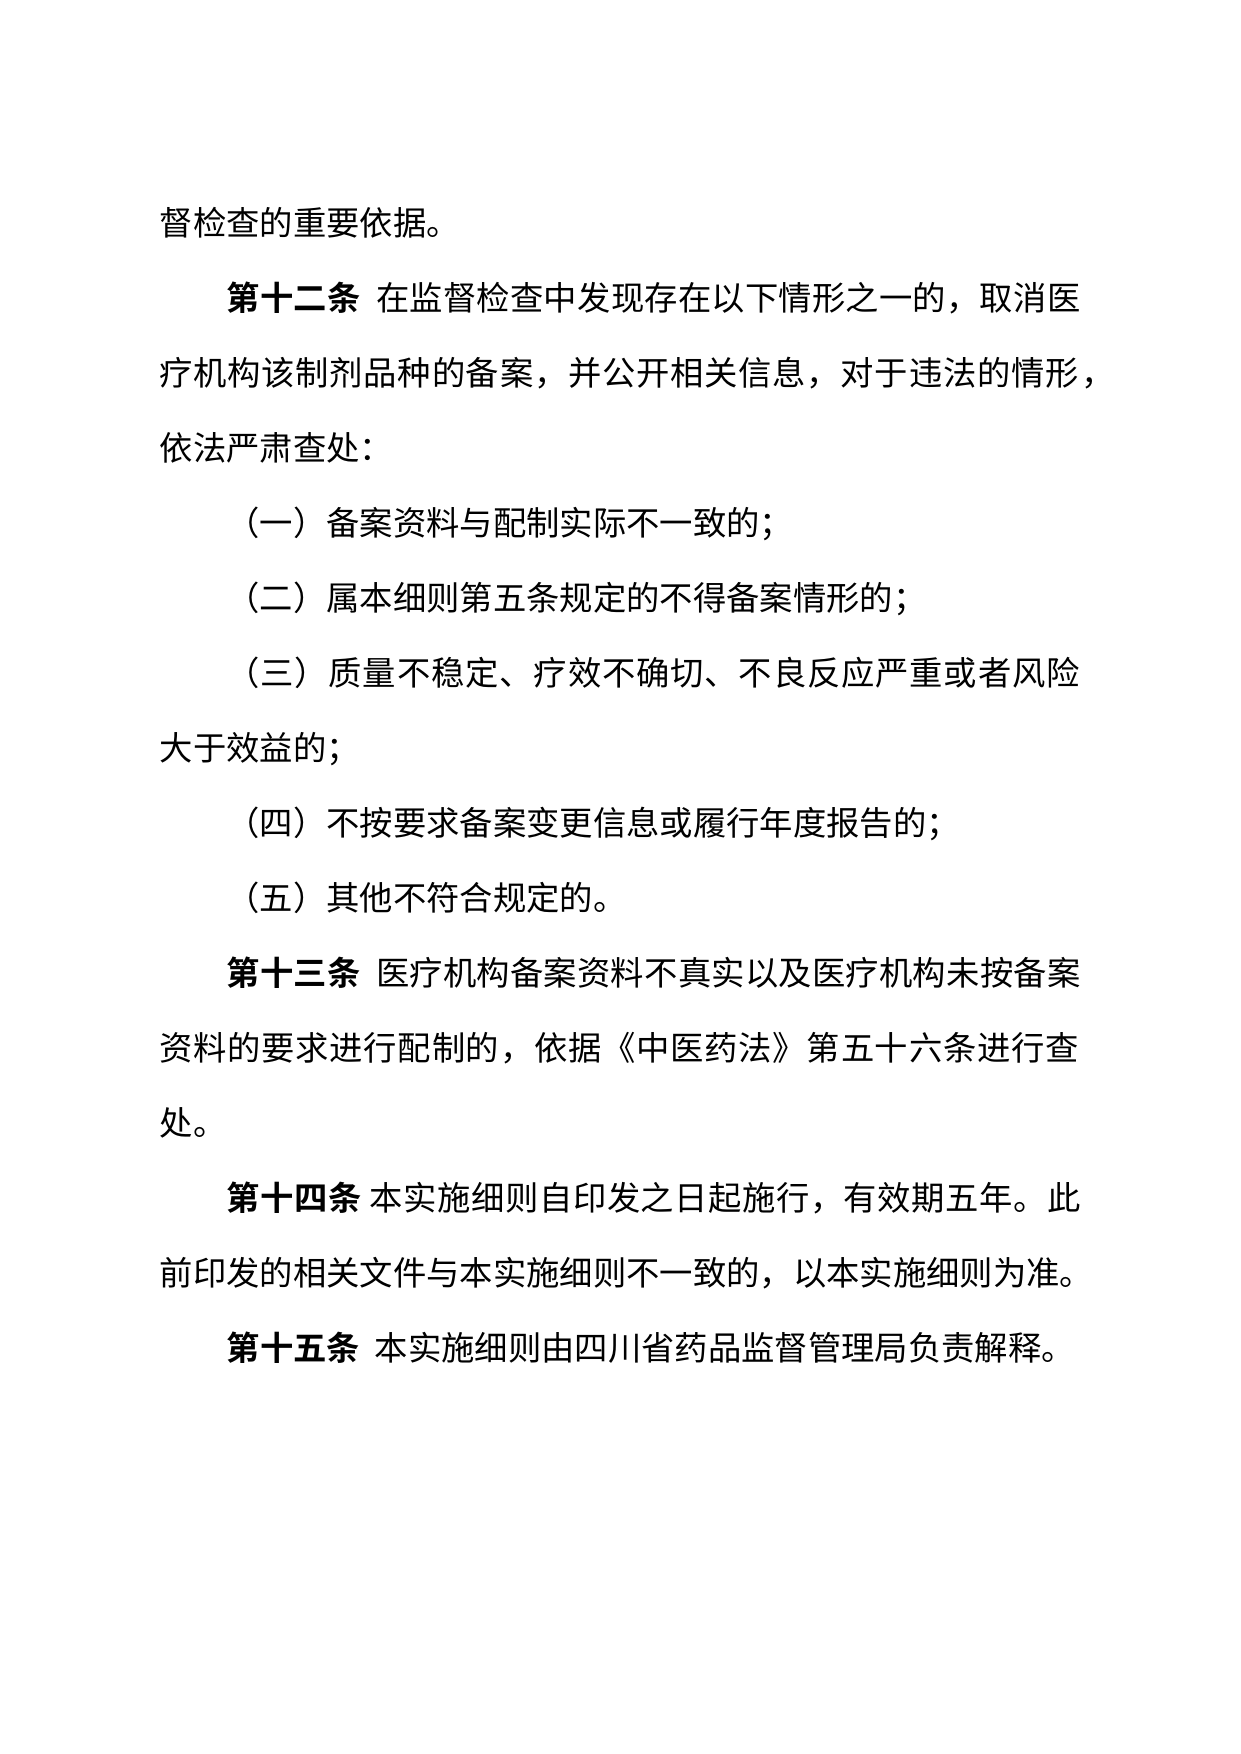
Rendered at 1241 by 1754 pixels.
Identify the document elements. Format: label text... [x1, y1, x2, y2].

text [159, 183, 1081, 258]
text （五）其他不符合规定的。 [159, 858, 1081, 933]
text （三）质量不稳定、疗效不确切、不良反应严重或者风险大于效益的； [159, 633, 1081, 783]
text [159, 1308, 1081, 1383]
text 第十二条 在监督检查中发现存在以下情形之一的，取消医疗机构该制剂品种的备案，并公开相关信息，对于违法的情形，依法严肃查处： [159, 258, 1081, 483]
text （一）备案资料与配制实际不一致的； [159, 483, 1081, 558]
text （四）不按要求备案变更信息或履行年度报告的； [159, 783, 1081, 858]
text （二）属本细则第五条规定的不得备案情形的； [159, 558, 1081, 633]
text 第十四条 本实施细则自印发之日起施行，有效期五年。此前印发的相关文件与本实施细则不一致的，以本实施细则为准。 [159, 1158, 1081, 1308]
text 第十三条 医疗机构备案资料不真实以及医疗机构未按备案资料的要求进行配制的，依据《中医药法》第五十六条进行查处。 [159, 933, 1081, 1158]
